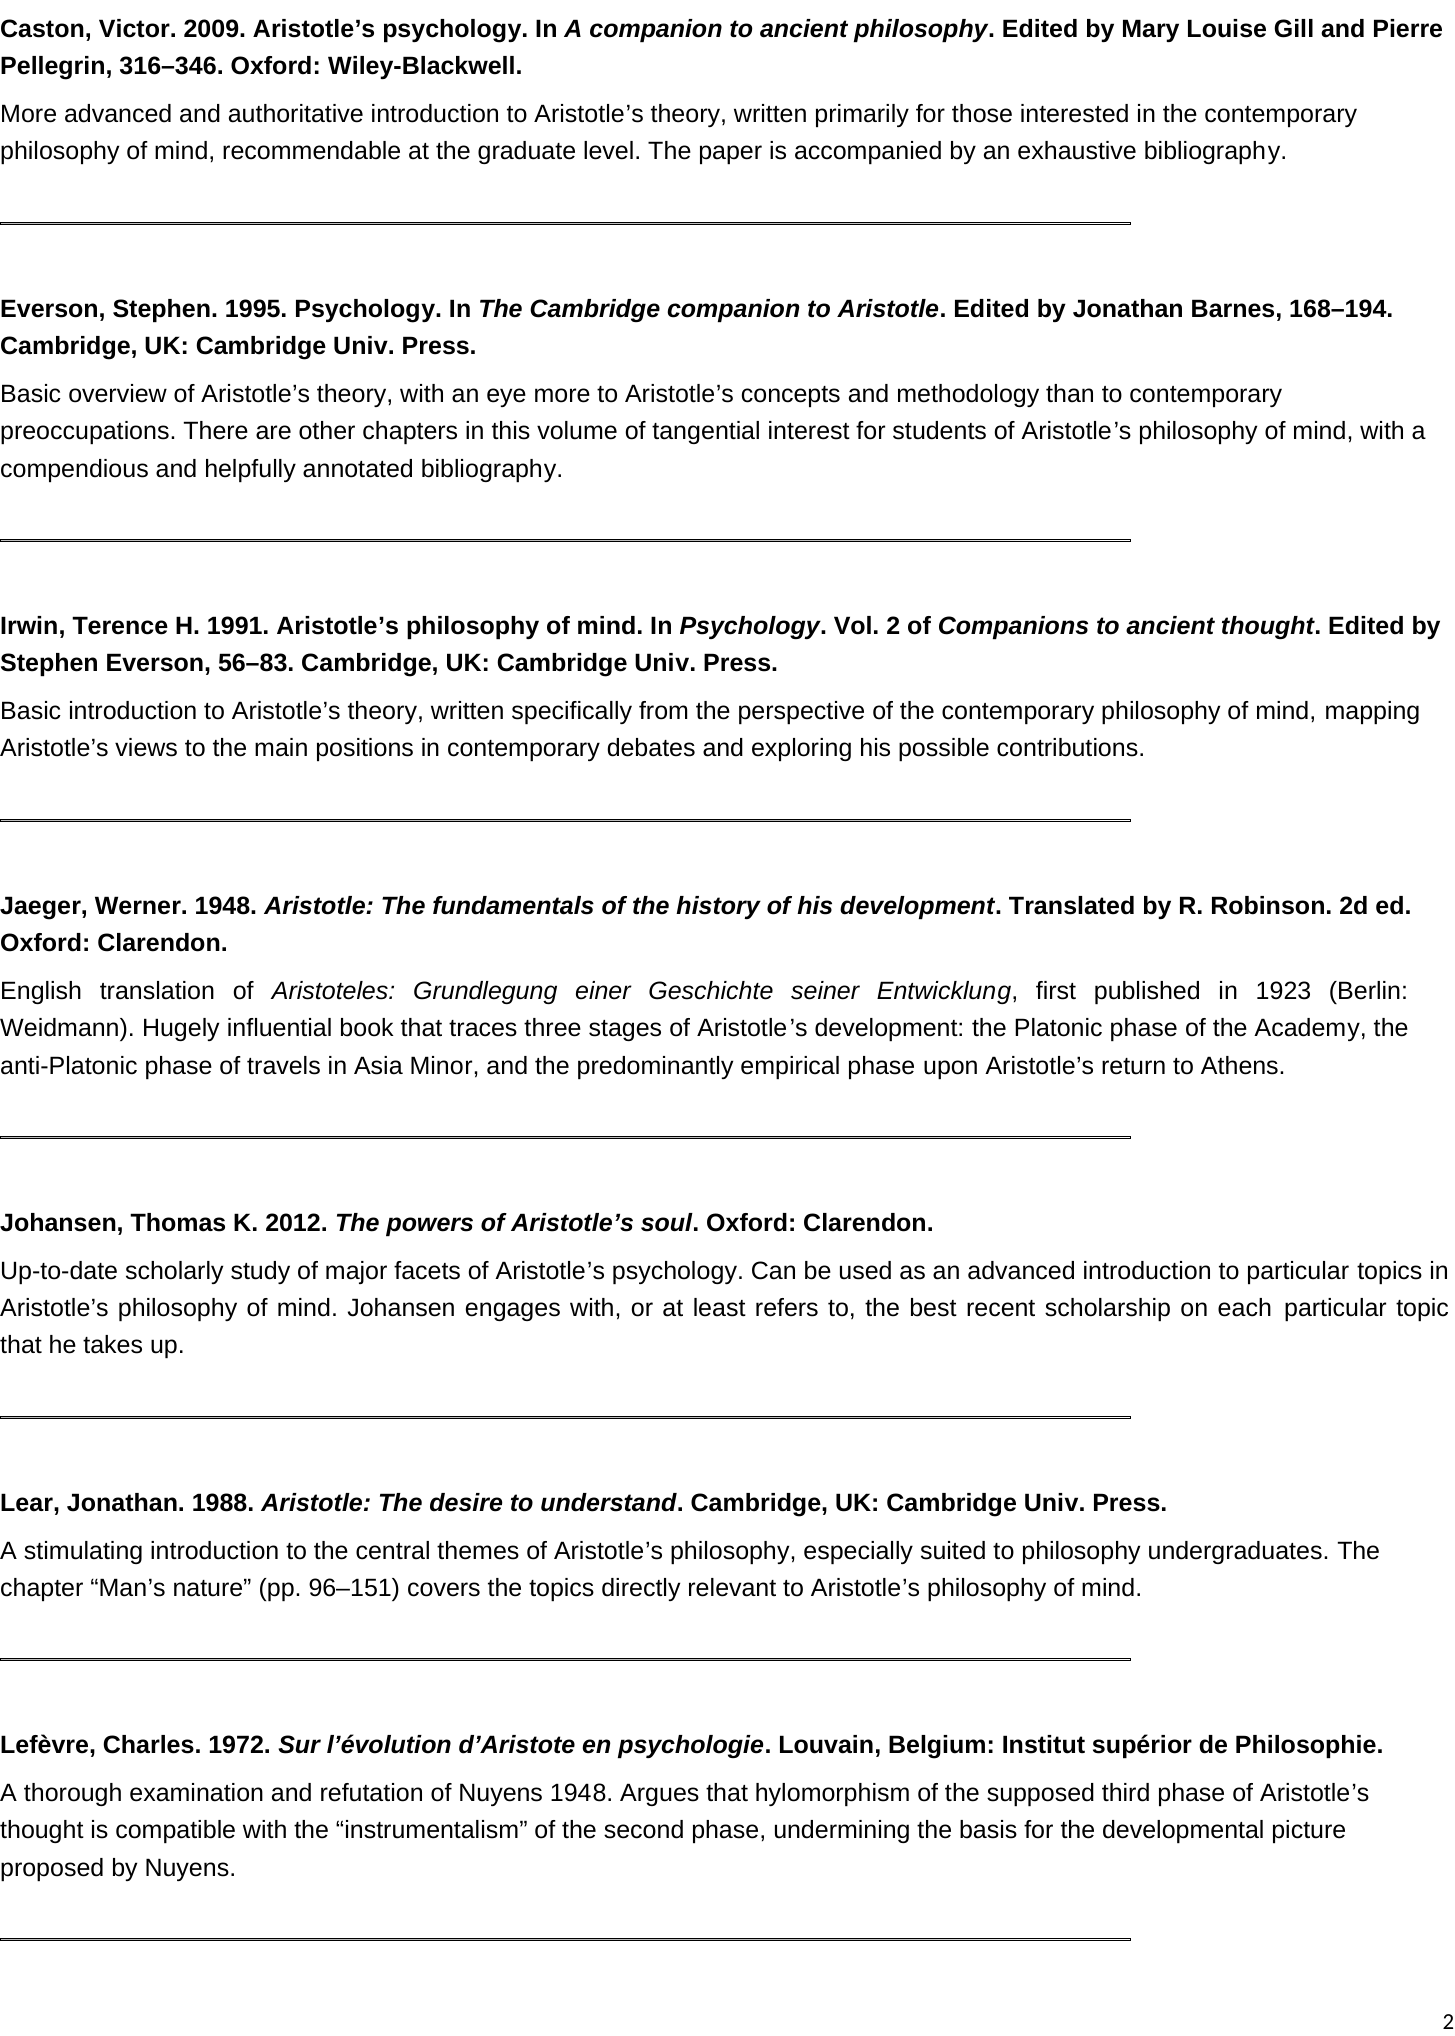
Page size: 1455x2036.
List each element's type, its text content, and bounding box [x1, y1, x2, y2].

text Jaeger, Werner. 1948. Aristotle: The fundamentals of the history of his development. Translated by R. Robinson. 2d ed. Oxford: Clarendon. [0, 891, 1447, 957]
text Lefèvre, Charles. 1972. Sur l’évolution d’Aristote en psychologie. Louvain, Belgium: Institut supérior de Philosophie. [0, 1730, 1454, 1759]
text Lear, Jonathan. 1988. Aristotle: The desire to understand. Cambridge, UK: Cambridge Univ. Press. [0, 1488, 1454, 1516]
text Basic overview of Aristotle’s theory, with an eye more to Aristotle’s concepts and methodology than to contemporary preoccupations. There are other chapters in this volume of tangential interest for students of Aristotle’s philosophy of mind, with a compendious and helpfully annotated bibliography. [0, 379, 1453, 482]
text Everson, Stephen. 1995. Psychology. In The Cambridge companion to Aristotle. Edited by Jonathan Barnes, 168–194. Cambridge, UK: Cambridge Univ. Press. [0, 294, 1450, 360]
text A thorough examination and refutation of Nuyens 1948. Argues that hylomorphism of the supposed third phase of Aristotle’s thought is compatible with the “instrumentalism” of the second phase, undermining the basis for the developmental picture proposed by Nuyens. [0, 1778, 1447, 1881]
text Up-to-date scholarly study of major facets of Aristotle’s psychology. Can be used as an advanced introduction to particular topics in Aristotle’s philosophy of mind. Johansen engages with, or at least refers to, the best recent scholarship on each particular topic that he takes up. [0, 1256, 1449, 1359]
subtitle Caston, Victor. 2009. Aristotle’s psychology. In A companion to ancient philosophy. Edited by Mary Louise Gill and Pierre Pellegrin, 316–346. Oxford: Wiley-Blackwell. [0, 14, 1452, 80]
text English translation of Aristoteles: Grundlegung einer Geschichte seiner Entwicklung, first published in 1923 (Berlin: Weidmann). Hugely influential book that traces three stages of Aristotle’s development: the Platonic phase of the Academy, the anti-Platonic phase of travels in Asia Minor, and the predominantly empirical phase upon Aristotle’s return to Athens. [0, 976, 1409, 1079]
text More advanced and authoritative introduction to Aristotle’s theory, written primarily for those interested in the contemporary philosophy of mind, recommendable at the graduate level. The paper is accompanied by an exhaustive bibliography. [0, 99, 1450, 165]
text Johansen, Thomas K. 2012. The powers of Aristotle’s soul. Oxford: Clarendon. [0, 1208, 1454, 1237]
text Basic introduction to Aristotle’s theory, written specifically from the perspective of the contemporary philosophy of mind, mapping Aristotle’s views to the main positions in contemporary debates and exploring his possible contributions. [0, 696, 1453, 762]
text A stimulating introduction to the central themes of Aristotle’s philosophy, especially suited to philosophy undergraduates. The chapter “Man’s nature” (pp. 96–151) covers the topics directly relevant to Aristotle’s philosophy of mind. [0, 1536, 1454, 1602]
text Irwin, Terence H. 1991. Aristotle’s philosophy of mind. In Psychology. Vol. 2 of Companions to ancient thought. Edited by Stephen Everson, 56–83. Cambridge, UK: Cambridge Univ. Press. [0, 611, 1447, 677]
